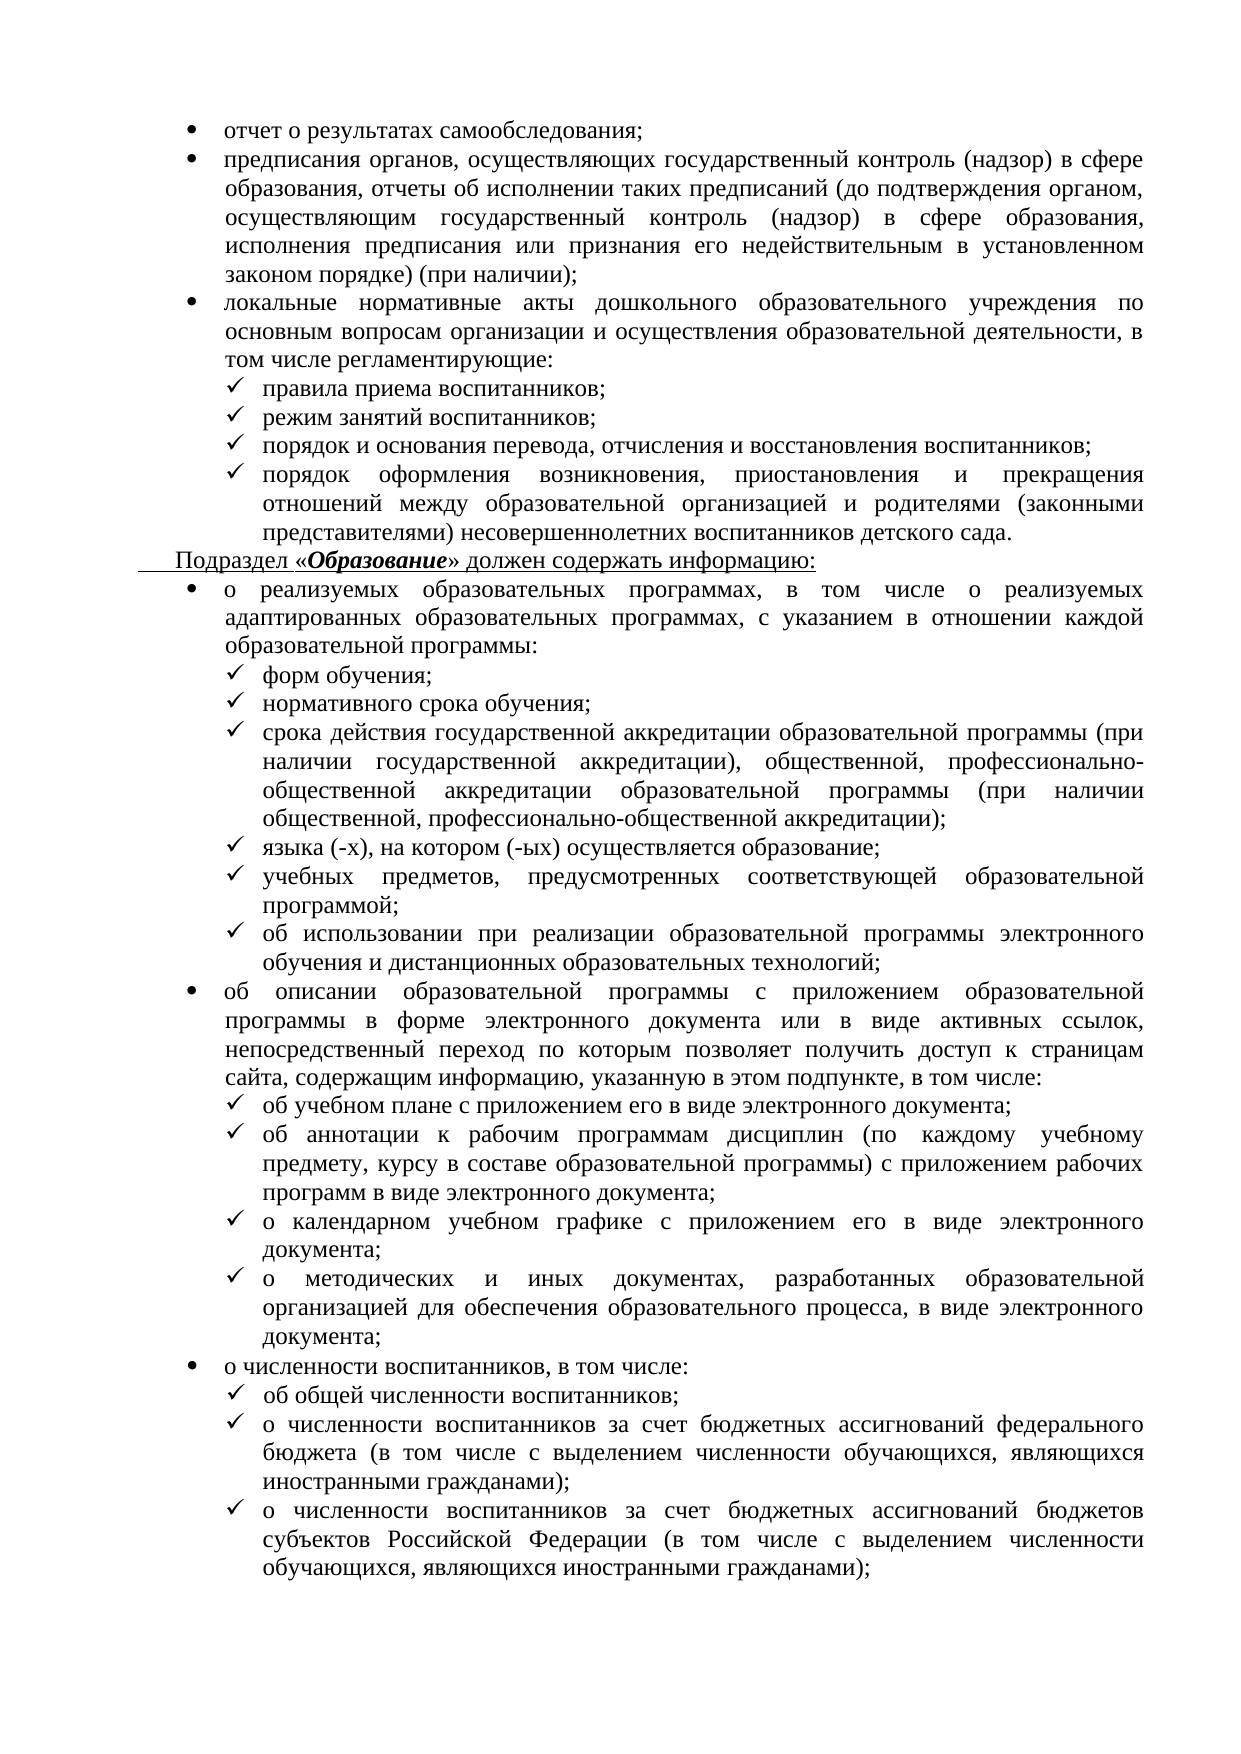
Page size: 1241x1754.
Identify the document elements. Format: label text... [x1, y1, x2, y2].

list локальные нормативные акты дошкольного образовательного учреждения по основным вопросам организации и осуществления образовательной деятельности, в том числе регламентирующие: [187, 288, 1144, 373]
list форм обучения; [225, 660, 1157, 688]
list порядок оформления возникновения, приостановления и прекращения отношений между образовательной организацией и родителями (законными представителями) несовершеннолетних воспитанников детского сада. [225, 459, 1144, 546]
list нормативного срока обучения; [225, 688, 1157, 717]
list о реализуемых образовательных программах, в том числе о реализуемых адаптированных образовательных программах, с указанием в отношении каждой образовательной программы: [187, 575, 1144, 659]
list предписания органов, осуществляющих государственный контроль (надзор) в сфере образования, отчеты об исполнении таких предписаний (до подтверждения органом, осуществляющим государственный контроль (надзор) в сфере образования, исполнения предписания или признания его недействительным в установленном законом порядке) (при наличии); [187, 144, 1144, 288]
list порядок и основания перевода, отчисления и восстановления воспитанников; [225, 431, 1157, 459]
list отчет о результатах самообследования; [187, 115, 1157, 144]
list о численности воспитанников за счет бюджетных ассигнований бюджетов субъектов Российской Федерации (в том числе с выделением численности обучающихся, являющихся иностранными гражданами); [225, 1495, 1144, 1581]
list об аннотации к рабочим программам дисциплин (по каждому учебному предмету, курсу в составе образовательной программы) с приложением рабочих программ в виде электронного документа; [225, 1119, 1144, 1206]
list Подраздел «Образование» должен содержать информацию: [137, 546, 1157, 574]
list правила приема воспитанников; [225, 373, 1157, 402]
list об общей численности воспитанников; [137, 1380, 679, 1409]
list о календарном учебном графике с приложением его в виде электронного документа; [225, 1206, 1144, 1263]
list о численности воспитанников, в том числе: [137, 1350, 689, 1380]
list о методических и иных документах, разработанных образовательной организацией для обеспечения образовательного процесса, в виде электронного документа; [225, 1263, 1144, 1349]
list об использовании при реализации образовательной программы электронного обучения и дистанционных образовательных технологий; [225, 918, 1144, 976]
list режим занятий воспитанников; [225, 402, 1157, 431]
list учебных предметов, предусмотренных соответствующей образовательной программой; [225, 861, 1144, 918]
list об описании образовательной программы с приложением образовательной программы в форме электронного документа или в виде активных ссылок, непосредственный переход по которым позволяет получить доступ к страницам сайта, содержащим информацию, указанную в этом подпункте, в том числе: [187, 976, 1144, 1091]
list о численности воспитанников за счет бюджетных ассигнований федерального бюджета (в том числе с выделением численности обучающихся, являющихся иностранными гражданами); [225, 1409, 1144, 1495]
list об учебном плане с приложением его в виде электронного документа; [225, 1091, 1157, 1119]
list срока действия государственной аккредитации образовательной программы (при наличии государственной аккредитации), общественной, профессионально- общественной аккредитации образовательной программы (при наличии общественной, профессионально-общественной аккредитации); [225, 717, 1144, 832]
list языка (-х), на котором (-ых) осуществляется образование; [225, 832, 1157, 861]
